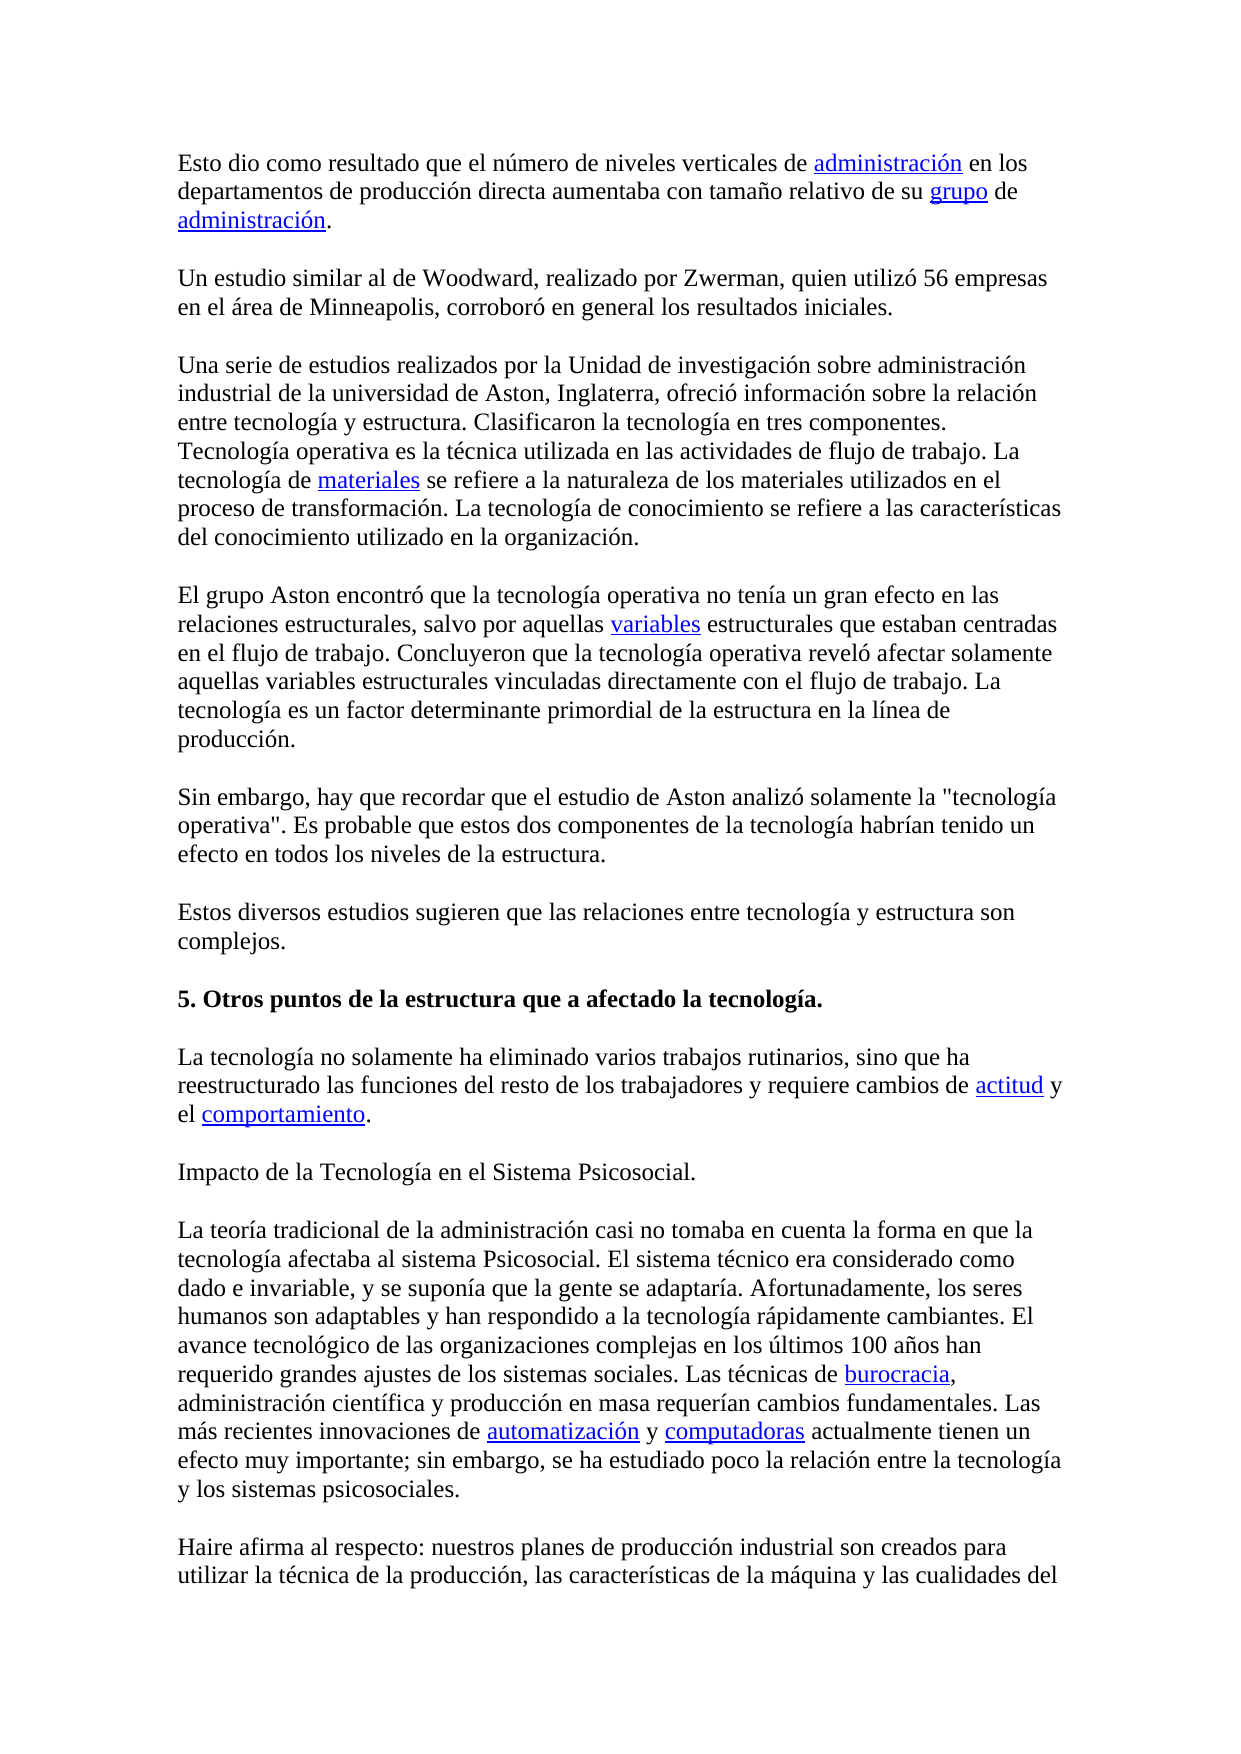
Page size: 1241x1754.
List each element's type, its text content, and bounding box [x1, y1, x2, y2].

text Sin embargo, hay que recordar que el estudio de Aston analizó solamente la "tecnología operativa". Es probable que estos dos componentes de la tecnología habrían tenido un efecto en todos los niveles de la estructura. [177, 782, 1063, 868]
text 5. Otros puntos de la estructura que a afectado la tecnología. [177, 984, 1063, 1013]
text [177, 1532, 1063, 1589]
text La tecnología no solamente ha eliminado varios trabajos rutinarios, sino que ha reestructurado las funciones del resto de los trabajadores y requiere cambios de actitud y el comportamiento. [177, 1042, 1063, 1128]
text Impacto de la Tecnología en el Sistema Psicosocial. [177, 1157, 1063, 1186]
text Una serie de estudios realizados por la Unidad de investigación sobre administración industrial de la universidad de Aston, Inglaterra, ofreció información sobre la relación entre tecnología y estructura. Clasificaron la tecnología en tres componentes. Tecnología operativa es la técnica utilizada en las actividades de flujo de trabajo. La tecnología de materiales se refiere a la naturaleza de los materiales utilizados en el proceso de transformación. La tecnología de conocimiento se refiere a las características del conocimiento utilizado en la organización. [177, 350, 1063, 551]
text La teoría tradicional de la administración casi no tomaba en cuenta la forma en que la tecnología afectaba al sistema Psicosocial. El sistema técnico era considerado como dado e invariable, y se suponía que la gente se adaptaría. Afortunadamente, los seres humanos son adaptables y han respondido a la tecnología rápidamente cambiantes. El avance tecnológico de las organizaciones complejas en los últimos 100 años han requerido grandes ajustes de los sistemas sociales. Las técnicas de burocracia, administración científica y producción en masa requerían cambios fundamentales. Las más recientes innovaciones de automatización y computadoras actualmente tienen un efecto muy importante; sin embargo, se ha estudiado poco la relación entre la tecnología y los sistemas psicosociales. [177, 1215, 1063, 1503]
text Un estudio similar al de Woodward, realizado por Zwerman, quien utilizó 56 empresas en el área de Minneapolis, corroboró en general los resultados iniciales. [177, 263, 1063, 321]
text Estos diversos estudios sugieren que las relaciones entre tecnología y estructura son complejos. [177, 897, 1063, 955]
text Esto dio como resultado que el número de niveles verticales de administración en los departamentos de producción directa aumentaba con tamaño relativo de su grupo de administración. [177, 148, 1063, 234]
text El grupo Aston encontró que la tecnología operativa no tenía un gran efecto en las relaciones estructurales, salvo por aquellas variables estructurales que estaban centradas en el flujo de trabajo. Concluyeron que la tecnología operativa reveló afectar solamente aquellas variables estructurales vinculadas directamente con el flujo de trabajo. La tecnología es un factor determinante primordial de la estructura en la línea de producción. [177, 580, 1063, 753]
